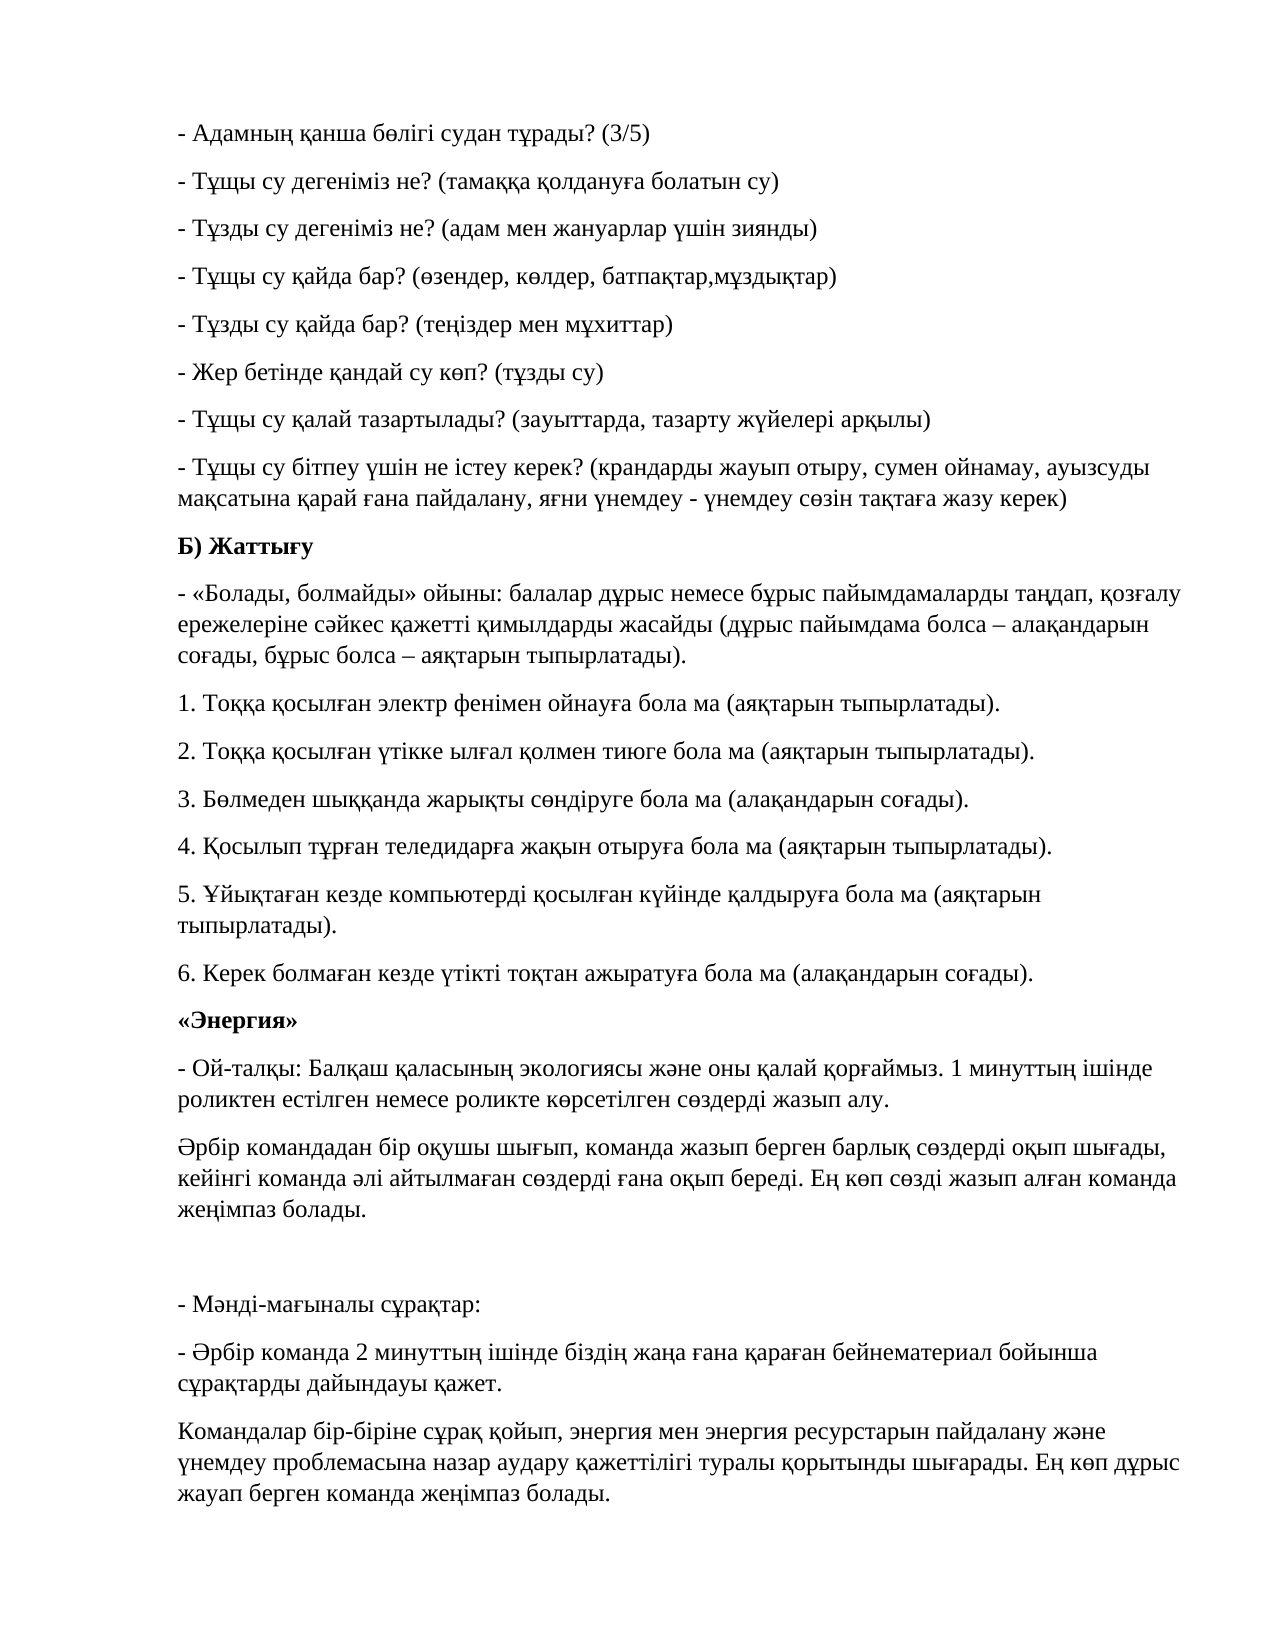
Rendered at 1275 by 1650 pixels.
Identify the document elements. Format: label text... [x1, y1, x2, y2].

text «Энергия» [177, 1006, 1186, 1034]
text 2. Тоққа қосылған үтікке ылғал қолмен тиюге бола ма (аяқтарын тыпырлатады). [177, 736, 1186, 765]
text - «Болады, болмайды» ойыны: балалар дұрыс немесе бұрыс пайымдамаларды таңдап, қозғалу ережелеріне сәйкес қажетті қимылдарды жасайды (дұрыс пайымдама болса – алақандарын соғады, бұрыс болса – аяқтарын тыпырлатады). [177, 578, 1186, 669]
text Әрбір командадан бір оқушы шығып, команда жазып берген барлық сөздерді оқып шығады, кейінгі команда әлі айтылмаған сөздерді ғана оқып береді. Ең көп сөзді жазып алған команда жеңімпаз болады. [177, 1132, 1186, 1223]
text - Ой-талқы: Балқаш қаласының экологиясы және оны қалай қорғаймыз. 1 минуттың ішінде роликтен естілген немесе роликте көрсетілген сөздерді жазып алу. [177, 1053, 1186, 1113]
text - Адамның қанша бөлігі судан тұрады? (3/5) [177, 118, 1186, 147]
text - Тұщы су қалай тазартылады? (зауыттарда, тазарту жүйелері арқылы) [177, 404, 1186, 433]
text - Жер бетінде қандай су көп? (тұзды су) [177, 357, 1186, 385]
text 6. Керек болмаған кезде үтікті тоқтан ажыратуға бола ма (алақандарын соғады). [177, 958, 1186, 987]
text - Мәнді-мағыналы сұрақтар: [177, 1289, 1186, 1318]
text 5. Ұйықтаған кезде компьютерді қосылған күйінде қалдыруға бола ма (аяқтарын тыпырлатады). [177, 879, 1186, 939]
text 3. Бөлмеден шыққанда жарықты сөндіруге бола ма (алақандарын соғады). [177, 784, 1186, 812]
text Командалар бір-біріне сұрақ қойып, энергия мен энергия ресурстарын пайдалану және үнемдеу проблемасына назар аудару қажеттілігі туралы қорытынды шығарады. Ең көп дұрыс жауап берген команда жеңімпаз болады. [177, 1416, 1186, 1507]
text - Тұщы су бітпеу үшін не істеу керек? (крандарды жауып отыру, сумен ойнамау, ауызсуды мақсатына қарай ғана пайдалану, яғни үнемдеу - үнемдеу сөзін тақтаға жазу керек) [177, 452, 1186, 512]
text - Әрбір команда 2 минуттың ішінде біздің жаңа ғана қараған бейнематериал бойынша сұрақтарды дайындауы қажет. [177, 1337, 1186, 1397]
text - Тұзды су дегеніміз не? (адам мен жануарлар үшін зиянды) [177, 213, 1186, 242]
text 4. Қосылып тұрған теледидарға жақын отыруға бола ма (аяқтарын тыпырлатады). [177, 831, 1186, 860]
text Б) Жаттығу [177, 531, 1186, 559]
text 1. Тоққа қосылған электр фенімен ойнауға бола ма (аяқтарын тыпырлатады). [177, 688, 1186, 717]
text - Тұзды су қайда бар? (теңіздер мен мұхиттар) [177, 309, 1186, 338]
text - Тұщы су дегеніміз не? (тамаққа қолдануға болатын су) [177, 166, 1186, 194]
text - Тұщы су қайда бар? (өзендер, көлдер, батпақтар,мұздықтар) [177, 261, 1186, 290]
